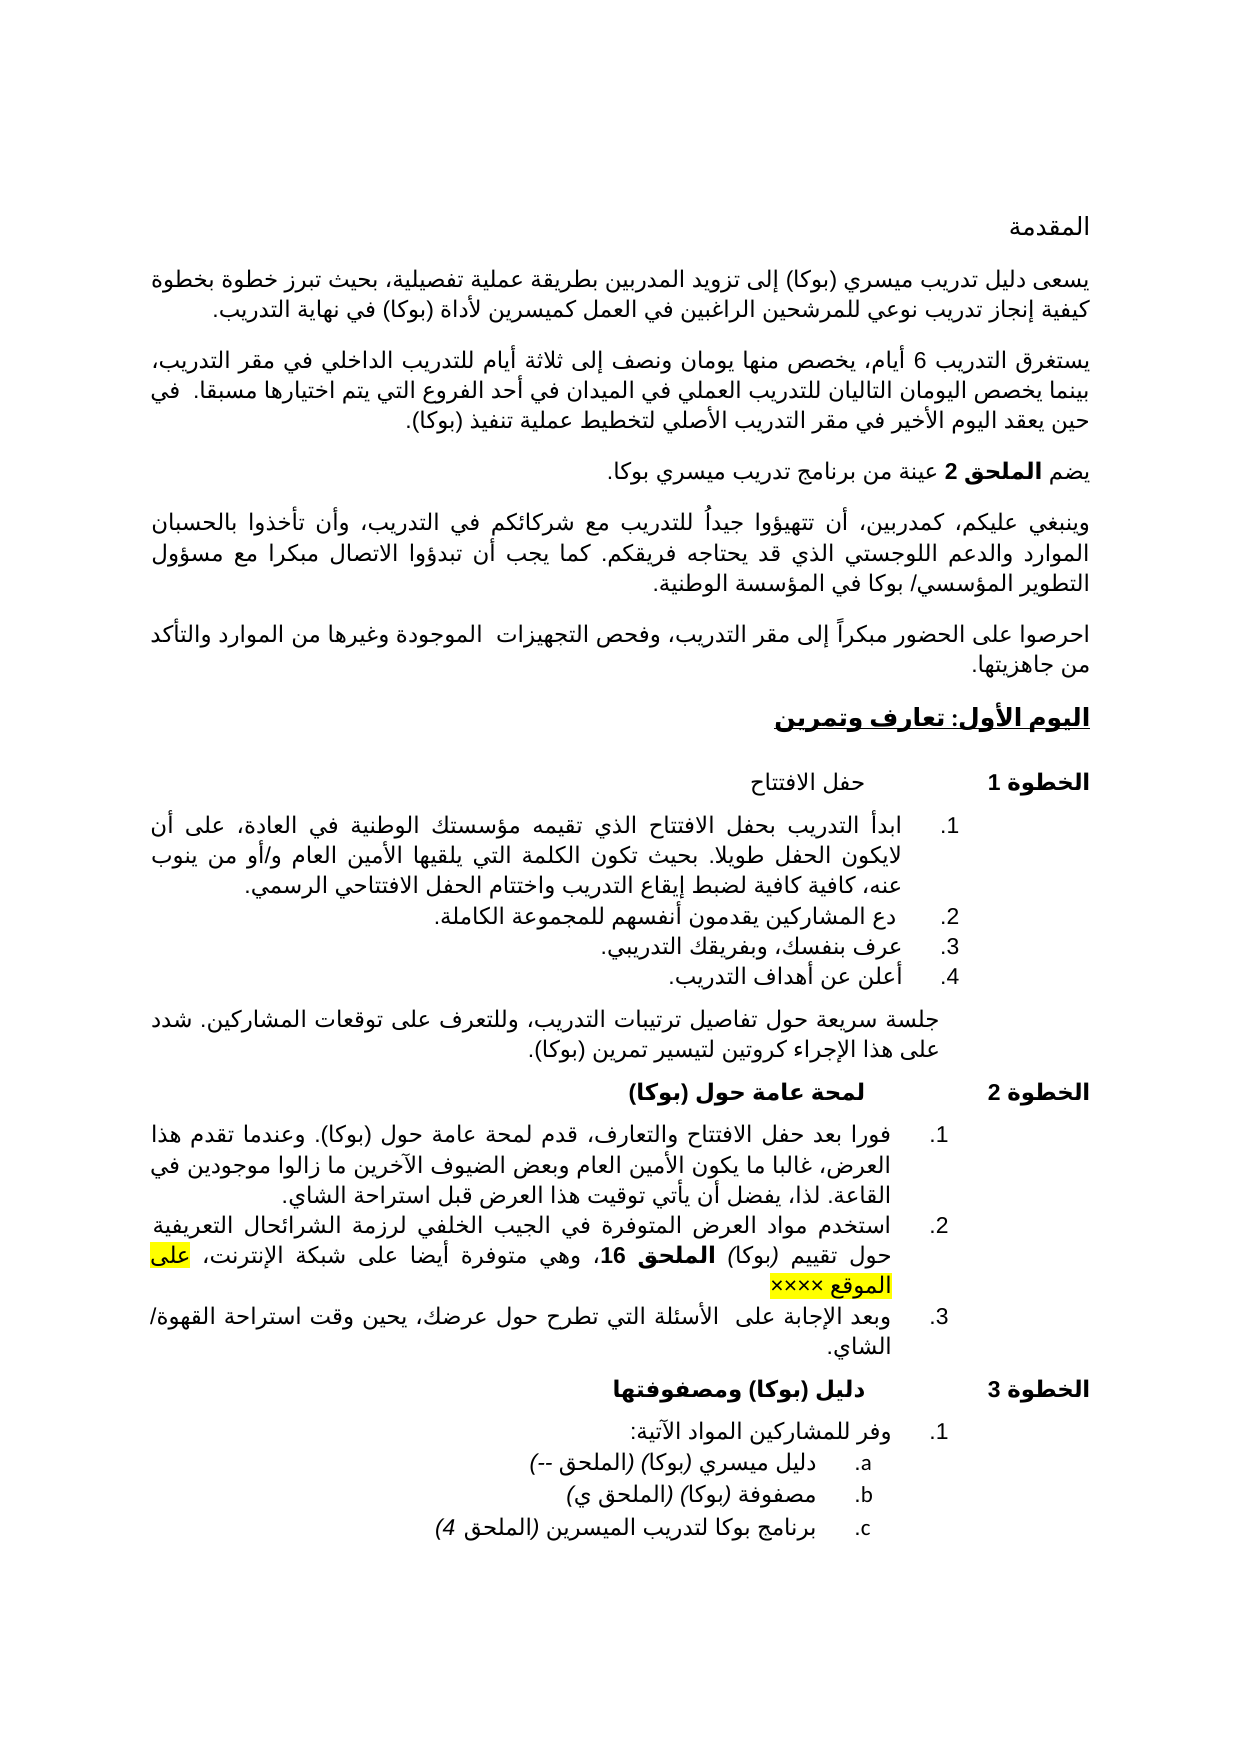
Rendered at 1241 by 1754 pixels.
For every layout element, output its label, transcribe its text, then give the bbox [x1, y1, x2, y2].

list برنامج بوكا لتدريب الميسرين (الملحق 4) [150, 1513, 854, 1541]
text المقدمة [150, 212, 1090, 241]
subtitle اليوم الأول: تعارف وتمرين [150, 702, 1090, 733]
text جلسة سريعة حول تفاصيل ترتيبات التدريب، وللتعرف على توقعات المشاركين. شدد على هذا الإجراء كروتين لتيسير تمرين (بوكا). [150, 1006, 940, 1062]
text يضم الملحق 2 عينة من برنامج تدريب ميسري بوكا. [150, 458, 1090, 485]
text وينبغي عليكم، كمدربين، أن تتهيؤوا جيداُ للتدريب مع شركائكم في التدريب، وأن تأخذوا بالحسبان الموارد والدعم اللوجستي الذي قد يحتاجه فريقكم. كما يجب أن تبدؤوا الاتصال مبكرا مع مسؤول التطوير المؤسسي/ بوكا في المؤسسة الوطنية. [150, 509, 1090, 596]
text الخطوة 1 حفل الافتتاح [150, 769, 1090, 796]
text الخطوة 2 لمحة عامة حول (بوكا) [150, 1079, 1090, 1105]
text احرصوا على الحضور مبكراً إلى مقر التدريب، وفحص التجهيزات الموجودة وغيرها من الموارد والتأكد من جاهزيتها. [150, 621, 1090, 677]
list وفر للمشاركين المواد الآتية: [150, 1418, 929, 1444]
list دليل ميسري (بوكا) (الملحق --) [150, 1448, 854, 1476]
list وبعد الإجابة على الأسئلة التي تطرح حول عرضك، يحين وقت استراحة القهوة/ الشاي. [150, 1303, 929, 1359]
list دع المشاركين يقدمون أنفسهم للمجموعة الكاملة. [150, 903, 940, 929]
list استخدم مواد العرض المتوفرة في الجيب الخلفي لرزمة الشرائحال التعريفية حول تقييم (بوكا) الملحق 16، وهي متوفرة أيضا على شبكة الإنترنت، على الموقع ×××× [150, 1212, 929, 1299]
list فورا بعد حفل الافتتاح والتعارف، قدم لمحة عامة حول (بوكا). وعندما تقدم هذا العرض، غالبا ما يكون الأمين العام وبعض الضيوف الآخرين ما زالوا موجودين في القاعة. لذا، يفضل أن يأتي توقيت هذا العرض قبل استراحة الشاي. [150, 1121, 929, 1208]
list أعلن عن أهداف التدريب. [150, 963, 940, 989]
list ابدأ التدريب بحفل الافتتاح الذي تقيمه مؤسستك الوطنية في العادة، على أن لايكون الحفل طويلا. بحيث تكون الكلمة التي يلقيها الأمين العام و/أو من ينوب عنه، كافية كافية لضبط إيقاع التدريب واختتام الحفل الافتتاحي الرسمي. [150, 812, 940, 899]
list مصفوفة (بوكا) (الملحق ي) [150, 1481, 854, 1509]
text يستغرق التدريب 6 أيام، يخصص منها يومان ونصف إلى ثلاثة أيام للتدريب الداخلي في مقر التدريب، بينما يخصص اليومان التاليان للتدريب العملي في الميدان في أحد الفروع التي يتم اختيارها مسبقا. في حين يعقد اليوم الأخير في مقر التدريب الأصلي لتخطيط عملية تنفيذ (بوكا). [150, 347, 1090, 434]
text يسعى دليل تدريب ميسري (بوكا) إلى تزويد المدربين بطريقة عملية تفصيلية، بحيث تبرز خطوة بخطوة كيفية إنجاز تدريب نوعي للمرشحين الراغبين في العمل كميسرين لأداة (بوكا) في نهاية التدريب. [150, 266, 1090, 322]
text الخطوة 3 دليل (بوكا) ومصفوفتها [150, 1376, 1090, 1402]
list عرف بنفسك، وبفريقك التدريبي. [150, 933, 940, 959]
